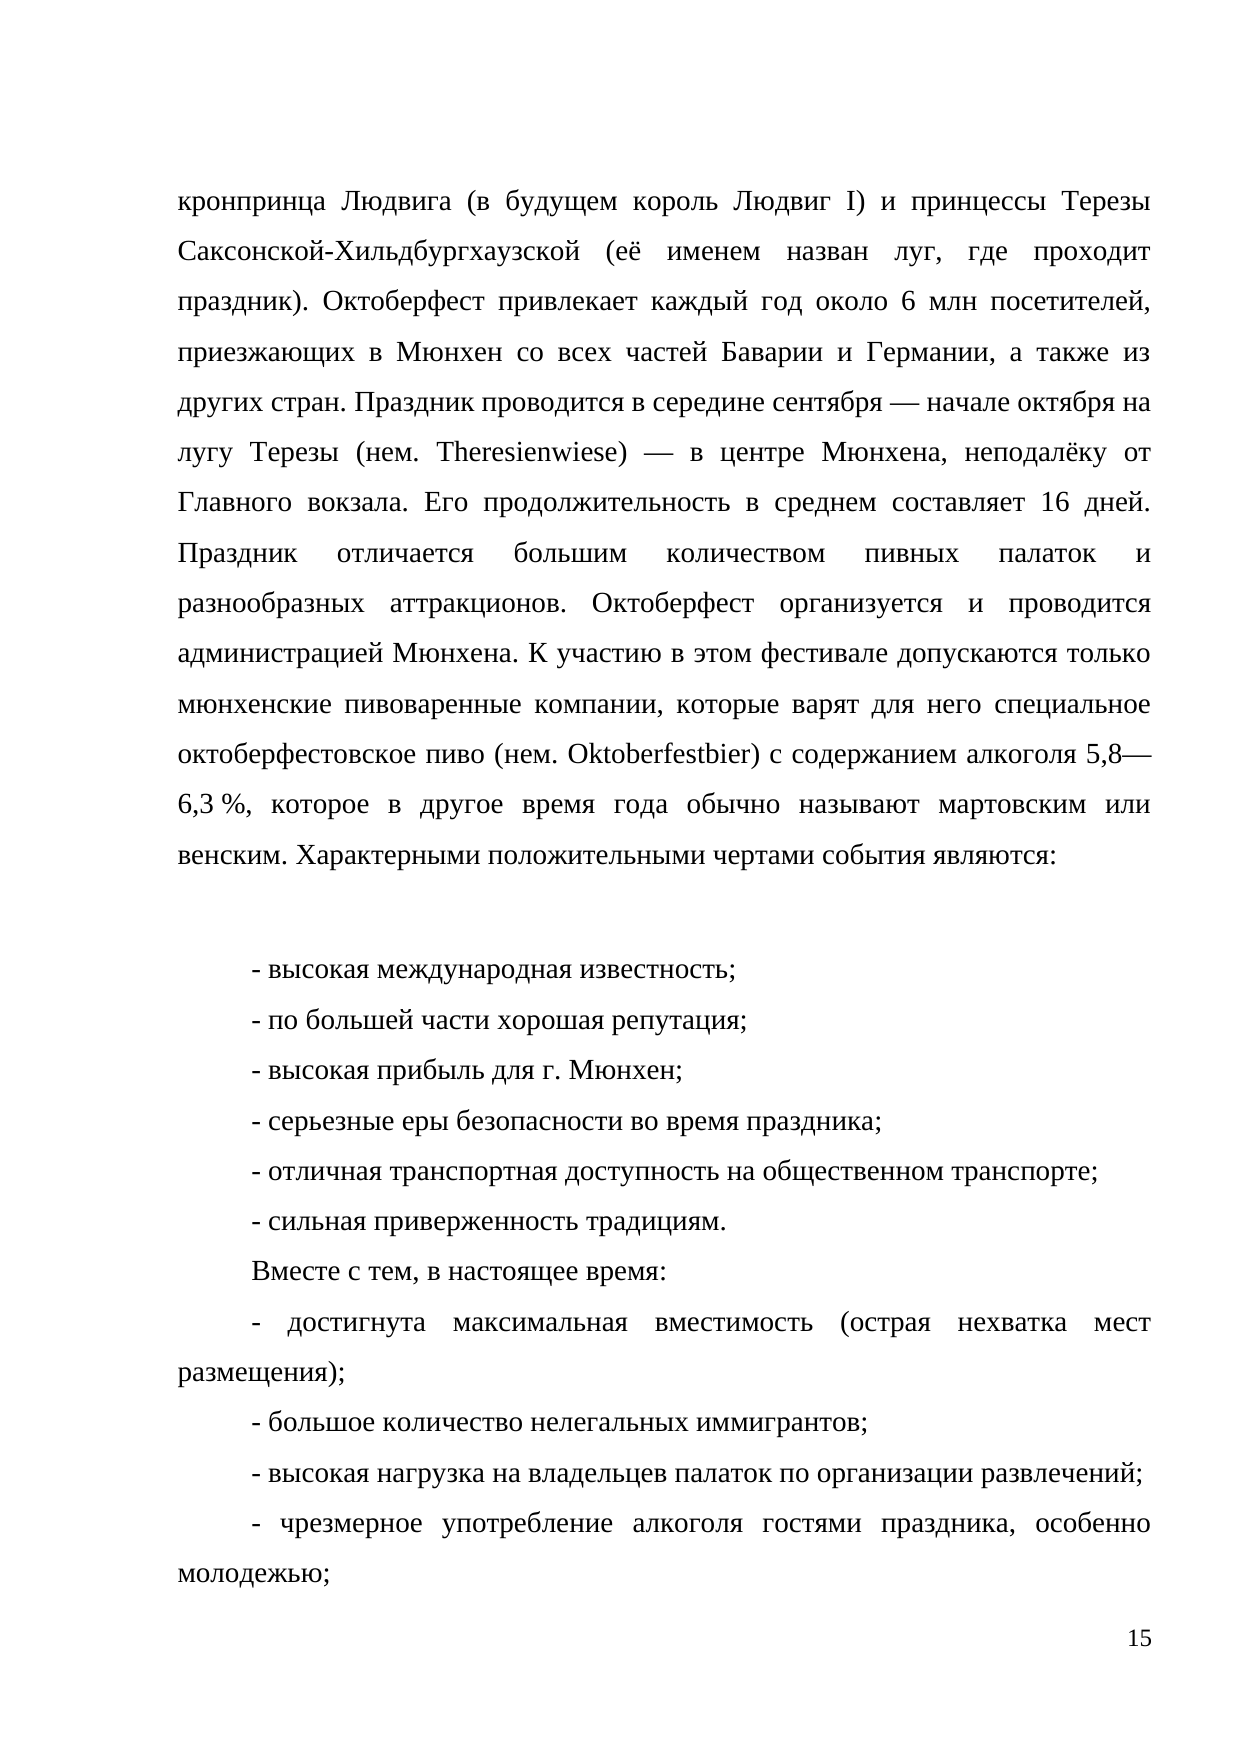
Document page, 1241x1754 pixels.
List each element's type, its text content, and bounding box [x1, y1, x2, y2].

text Вместе с тем, в настоящее время: [177, 1253, 1152, 1287]
text - высокая нагрузка на владельцев палаток по организации развлечений; [177, 1455, 1152, 1488]
text - высокая международная известность; [177, 952, 1152, 985]
text - серьезные еры безопасности во время праздника; [177, 1103, 1152, 1136]
text - чрезмерное употребление алкоголя гостями праздника, особенно молодежью; [177, 1505, 1152, 1589]
text - высокая прибыль для г. Мюнхен; [177, 1052, 1152, 1086]
text - сильная приверженность традициям. [177, 1203, 1152, 1237]
text - отличная транспортная доступность на общественном транспорте; [177, 1153, 1152, 1186]
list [113, 118, 1216, 935]
text - достигнута максимальная вместимость (острая нехватка мест размещения); [177, 1304, 1152, 1388]
text - большое количество нелегальных иммигрантов; [177, 1404, 1152, 1438]
text - по большей части хорошая репутация; [177, 1002, 1152, 1036]
